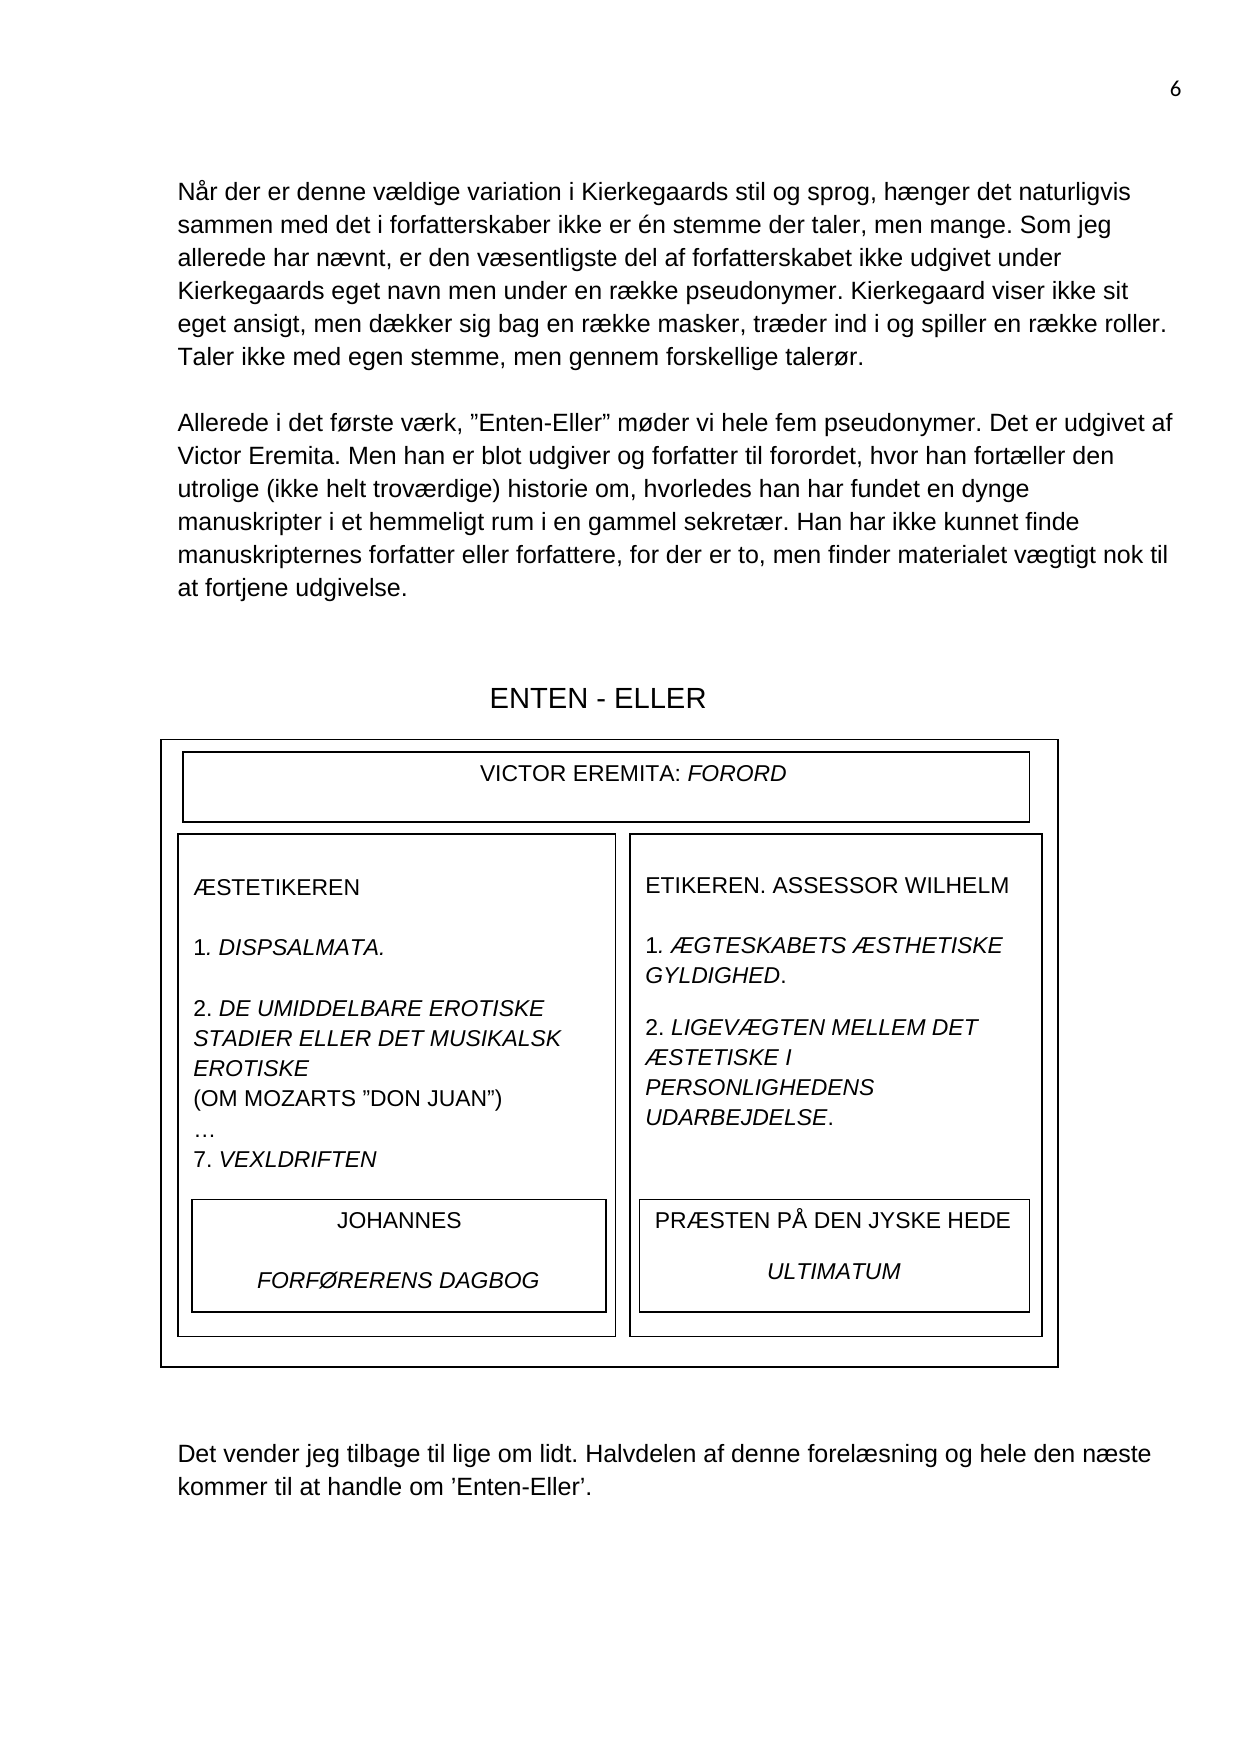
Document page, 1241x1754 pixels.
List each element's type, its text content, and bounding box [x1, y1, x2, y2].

text ENTEN - ELLER [177, 681, 1181, 715]
text Allerede i det første værk, ”Enten-Eller” møder vi hele fem pseudonymer. Det er udgivet af Victor Eremita. Men han er blot udgiver og forfatter til forordet, hvor han fortæller den utrolige (ikke helt troværdige) historie om, hvorledes han har fundet en dynge manuskripter i et hemmeligt rum i en gammel sekretær. Han har ikke kunnet finde manuskripternes forfatter eller forfattere, for der er to, men finder materialet vægtigt nok til at fortjene udgivelse. [177, 408, 1181, 602]
text Når der er denne vældige variation i Kierkegaards stil og sprog, hænger det naturligvis sammen med det i forfatterskaber ikke er én stemme der taler, men mange. Som jeg allerede har nævnt, er den væsentligste del af forfatterskabet ikke udgivet under Kierkegaards eget navn men under en række pseudonymer. Kierkegaard viser ikke sit eget ansigt, men dækker sig bag en række masker, træder ind i og spiller en række roller. Taler ikke med egen stemme, men gennem forskellige talerør. [177, 177, 1181, 371]
text Det vender jeg tilbage til lige om lidt. Halvdelen af denne forelæsning og hele den næste kommer til at handle om ’Enten-Eller’. [177, 1439, 1181, 1501]
